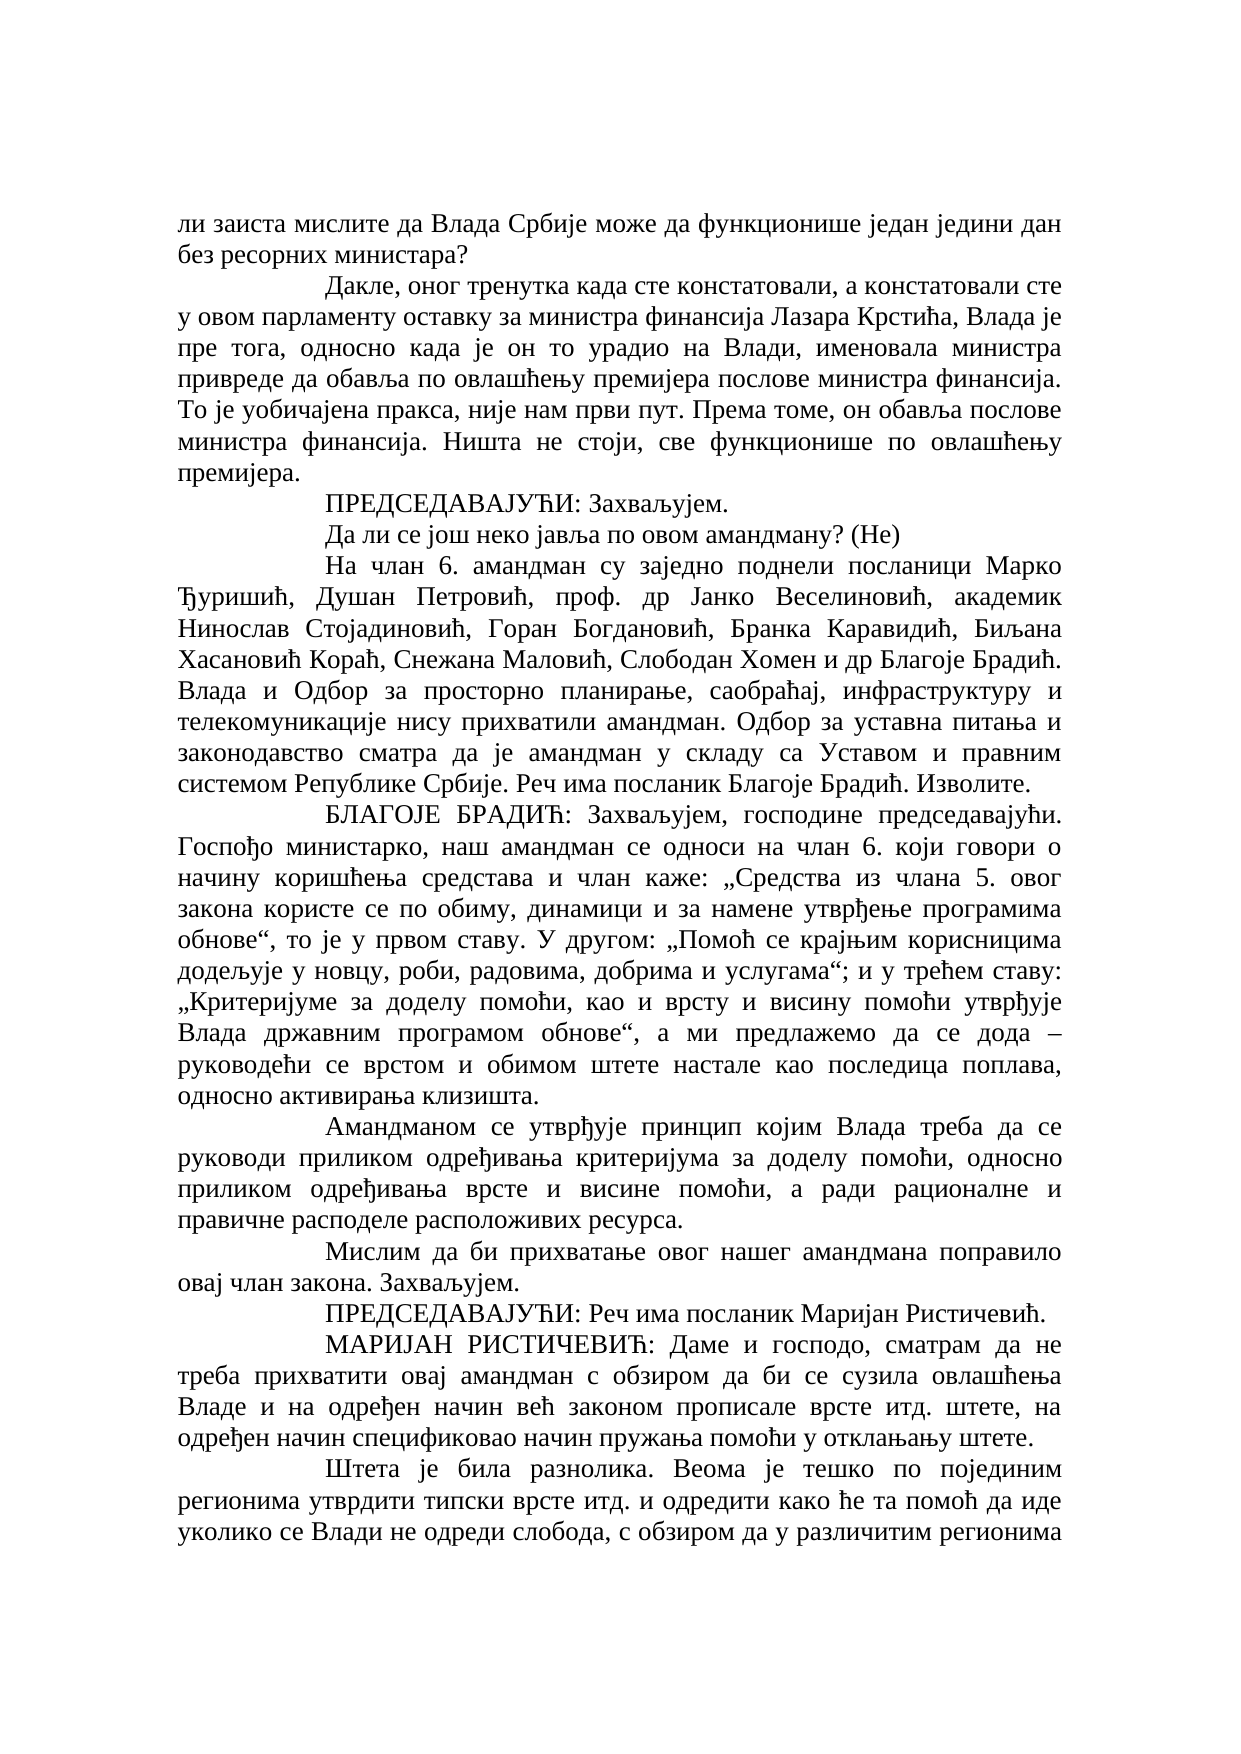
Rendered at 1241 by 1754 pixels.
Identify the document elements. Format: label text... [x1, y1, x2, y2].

text ПРЕДСЕДАВАЈУЋИ: Реч има посланик Маријан Ристичевић. [177, 1297, 1063, 1328]
text Да ли се још неко јавља по овом амандману? (Не) [177, 518, 1063, 549]
text Мислим да би прихватање овог нашег амандмана поправило овај члан закона. Захваљујем. [177, 1234, 1063, 1297]
text ПРЕДСЕДАВАЈУЋИ: Захваљујем. [177, 487, 1063, 518]
text БЛАГОЈЕ БРАДИЋ: Захваљујем, господине председавајући. Госпођо министарко, наш амандман се односи на члан 6. који говори о начину коришћења средстава и члан каже: „Средства из члана 5. овог закона користе се по обиму, динамици и за намене утврђење програмима обнове“, то је у првом ставу. У другом: „Помоћ се крајњим корисницима додељује у новцу, роби, радовима, добрима и услугама“; и у трећем ставу: „Критеријуме за доделу помоћи, као и врсту и висину помоћи утврђује Влада државним програмом обнове“, а ми предлажемо да се дода – руководећи се врстом и обимом штете настале као последица поплава, односно активирања клизишта. [177, 798, 1063, 1110]
text МАРИЈАН РИСТИЧЕВИЋ: Даме и господо, сматрам да не треба прихватити овај амандман с обзиром да би се сузила овлашћења Владе и на одређен начин већ законом прописале врсте итд. штете, на одређен начин спецификовао начин пружања помоћи у отклањању штете. [177, 1328, 1063, 1453]
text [177, 207, 1063, 269]
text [177, 1453, 1063, 1546]
text Дакле, оног тренутка када сте констатовали, а констатовали сте у овом парламенту оставку за министра финансија Лазара Крстића, Влада је пре тога, односно када је он то урадио на Влади, именовала министра привреде да обавља по овлашћењу премијера послове министра финансија. То је уобичајена пракса, није нам први пут. Према томе, он обавља послове министра финансија. Ништа не стоји, све функционише по овлашћењу премијера. [177, 269, 1063, 487]
text На члан 6. амандман су заједно поднели посланици Марко Ђуришић, Душан Петровић, проф. др Јанко Веселиновић, академик Нинослав Стојадиновић, Горан Богдановић, Бранка Каравидић, Биљана Хасановић Кораћ, Снежана Маловић, Слободан Хомен и др Благоје Брадић. Влада и Одбор за просторно планирање, саобраћај, инфраструктуру и телекомуникације нису прихватили амандман. Одбор за уставна питања и законодавство сматра да је амандман у складу са Уставом и правним системом Републике Србије. Реч има посланик Благоје Брадић. Изволите. [177, 549, 1063, 798]
text Амандманом се утврђује принцип којим Влада треба да се руководи приликом одређивања критеријума за доделу помоћи, односно приликом одређивања врсте и висине помоћи, а ради рационалне и правичне расподеле расположивих ресурса. [177, 1110, 1063, 1234]
